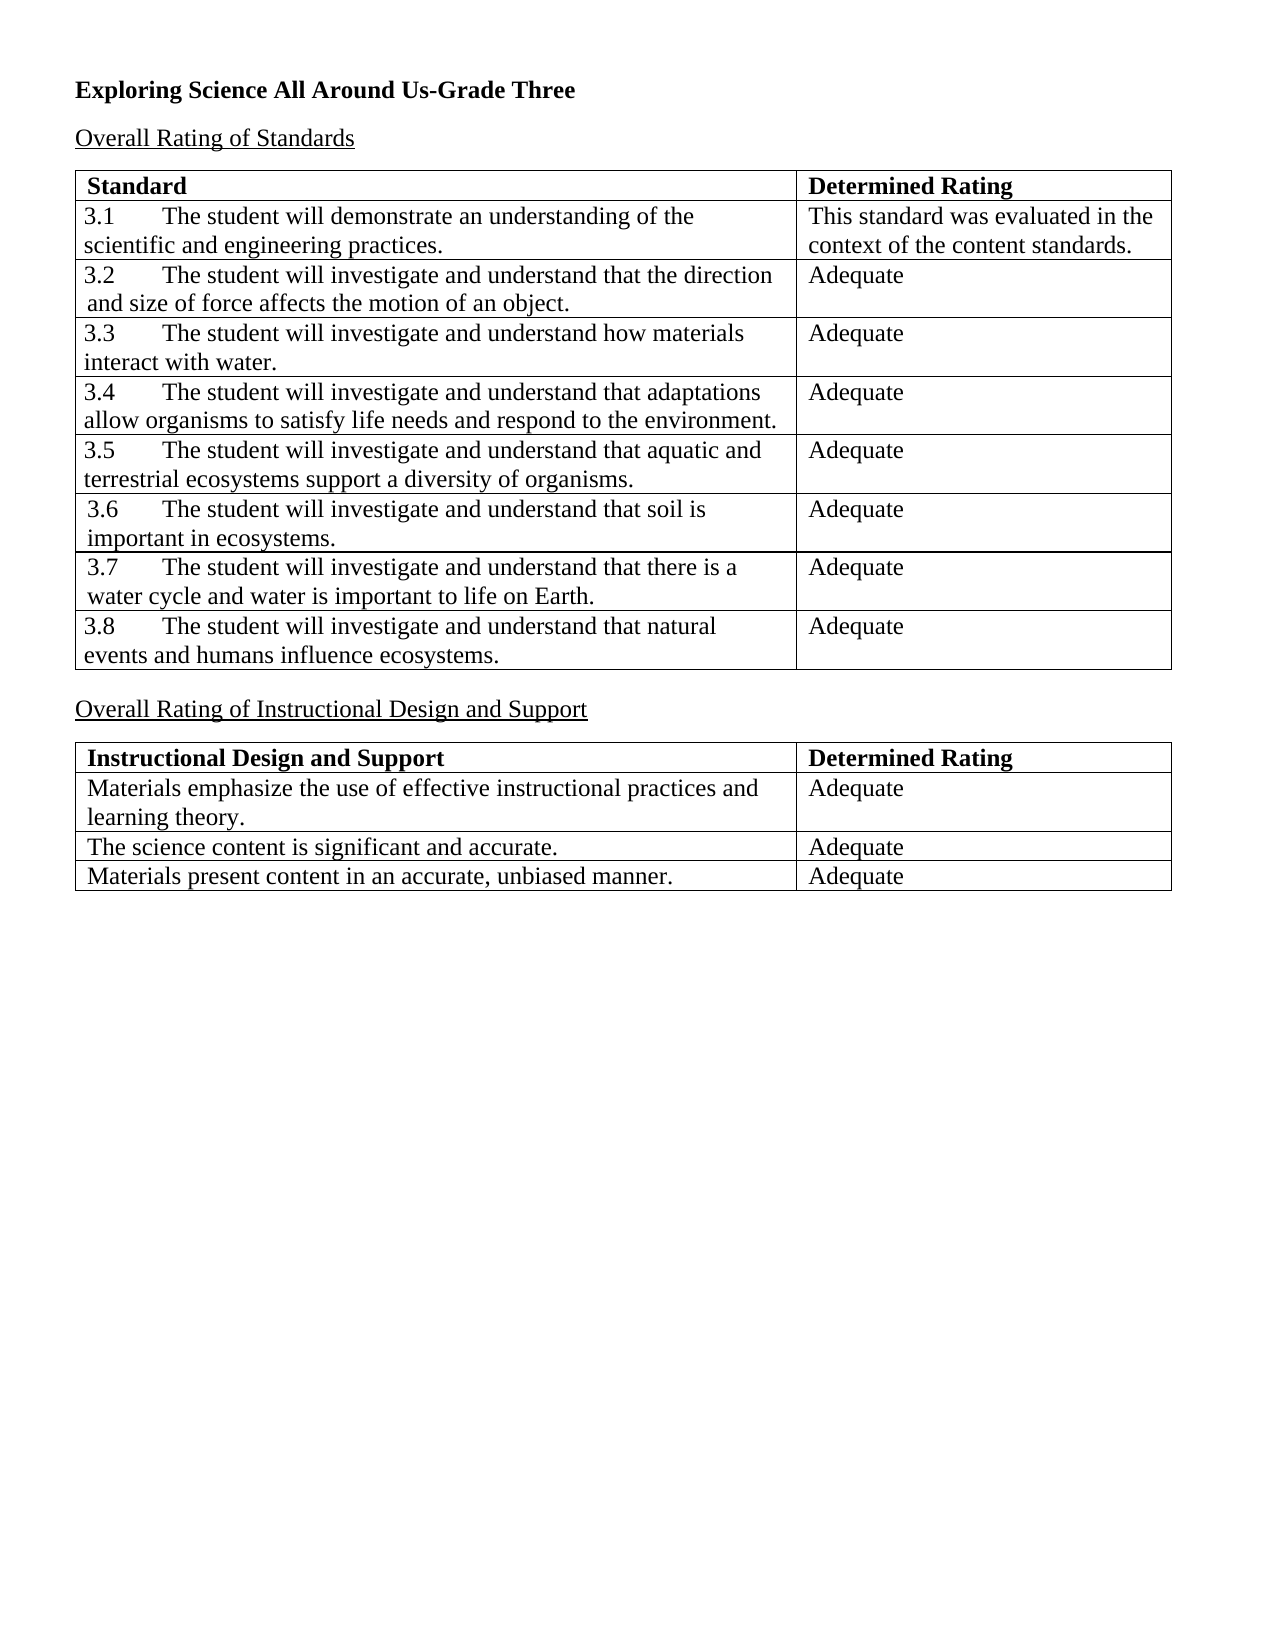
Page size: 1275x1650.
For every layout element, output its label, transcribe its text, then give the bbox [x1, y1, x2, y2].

table_cell Adequate [797, 494, 1171, 551]
table_cell Adequate [797, 611, 1171, 668]
table_cell Adequate [797, 435, 1171, 493]
text Exploring Science All Around Us-Grade Three [75, 75, 1200, 104]
table_cell Adequate [797, 861, 1171, 890]
table_cell Adequate [797, 377, 1171, 434]
table_cell This standard was evaluated in the context of the content standards. [797, 201, 1171, 259]
table_cell Adequate [797, 832, 1171, 860]
table_cell 3.3 The student will investigate and understand how materials interact with water. [76, 318, 796, 376]
table_cell 3.5 The student will investigate and understand that aquatic and terrestrial ecosystems support a diversity of organisms. [76, 435, 796, 493]
table_cell 3.6 The student will investigate and understand that soil is important in ecosystems. [76, 494, 796, 551]
text Overall Rating of Standards [75, 123, 1200, 151]
table_header Determined Rating [797, 171, 1171, 200]
table_cell 3.2 The student will investigate and understand that the direction and size of force affects the motion of an object. [76, 260, 796, 317]
table_cell Materials emphasize the use of effective instructional practices and learning theory. [76, 773, 796, 831]
table_cell Adequate [797, 318, 1171, 376]
table_cell 3.4 The student will investigate and understand that adaptations allow organisms to satisfy life needs and respond to the environment. [76, 377, 796, 434]
table_header Determined Rating [797, 743, 1171, 772]
table_cell Adequate [797, 553, 1171, 610]
table_cell 3.8 The student will investigate and understand that natural events and humans influence ecosystems. [76, 611, 796, 668]
table_cell Adequate [797, 773, 1171, 831]
table_cell Materials present content in an accurate, unbiased manner. [76, 861, 796, 890]
table_cell 3.7 The student will investigate and understand that there is a water cycle and water is important to life on Earth. [76, 553, 796, 610]
table_cell The science content is significant and accurate. [76, 832, 796, 860]
table_header Instructional Design and Support [76, 743, 796, 772]
text Overall Rating of Instructional Design and Support [75, 694, 1200, 723]
table_cell 3.1 The student will demonstrate an understanding of the scientific and engineering practices. [76, 201, 796, 259]
table_cell Adequate [797, 260, 1171, 317]
table_header Standard [76, 171, 796, 200]
